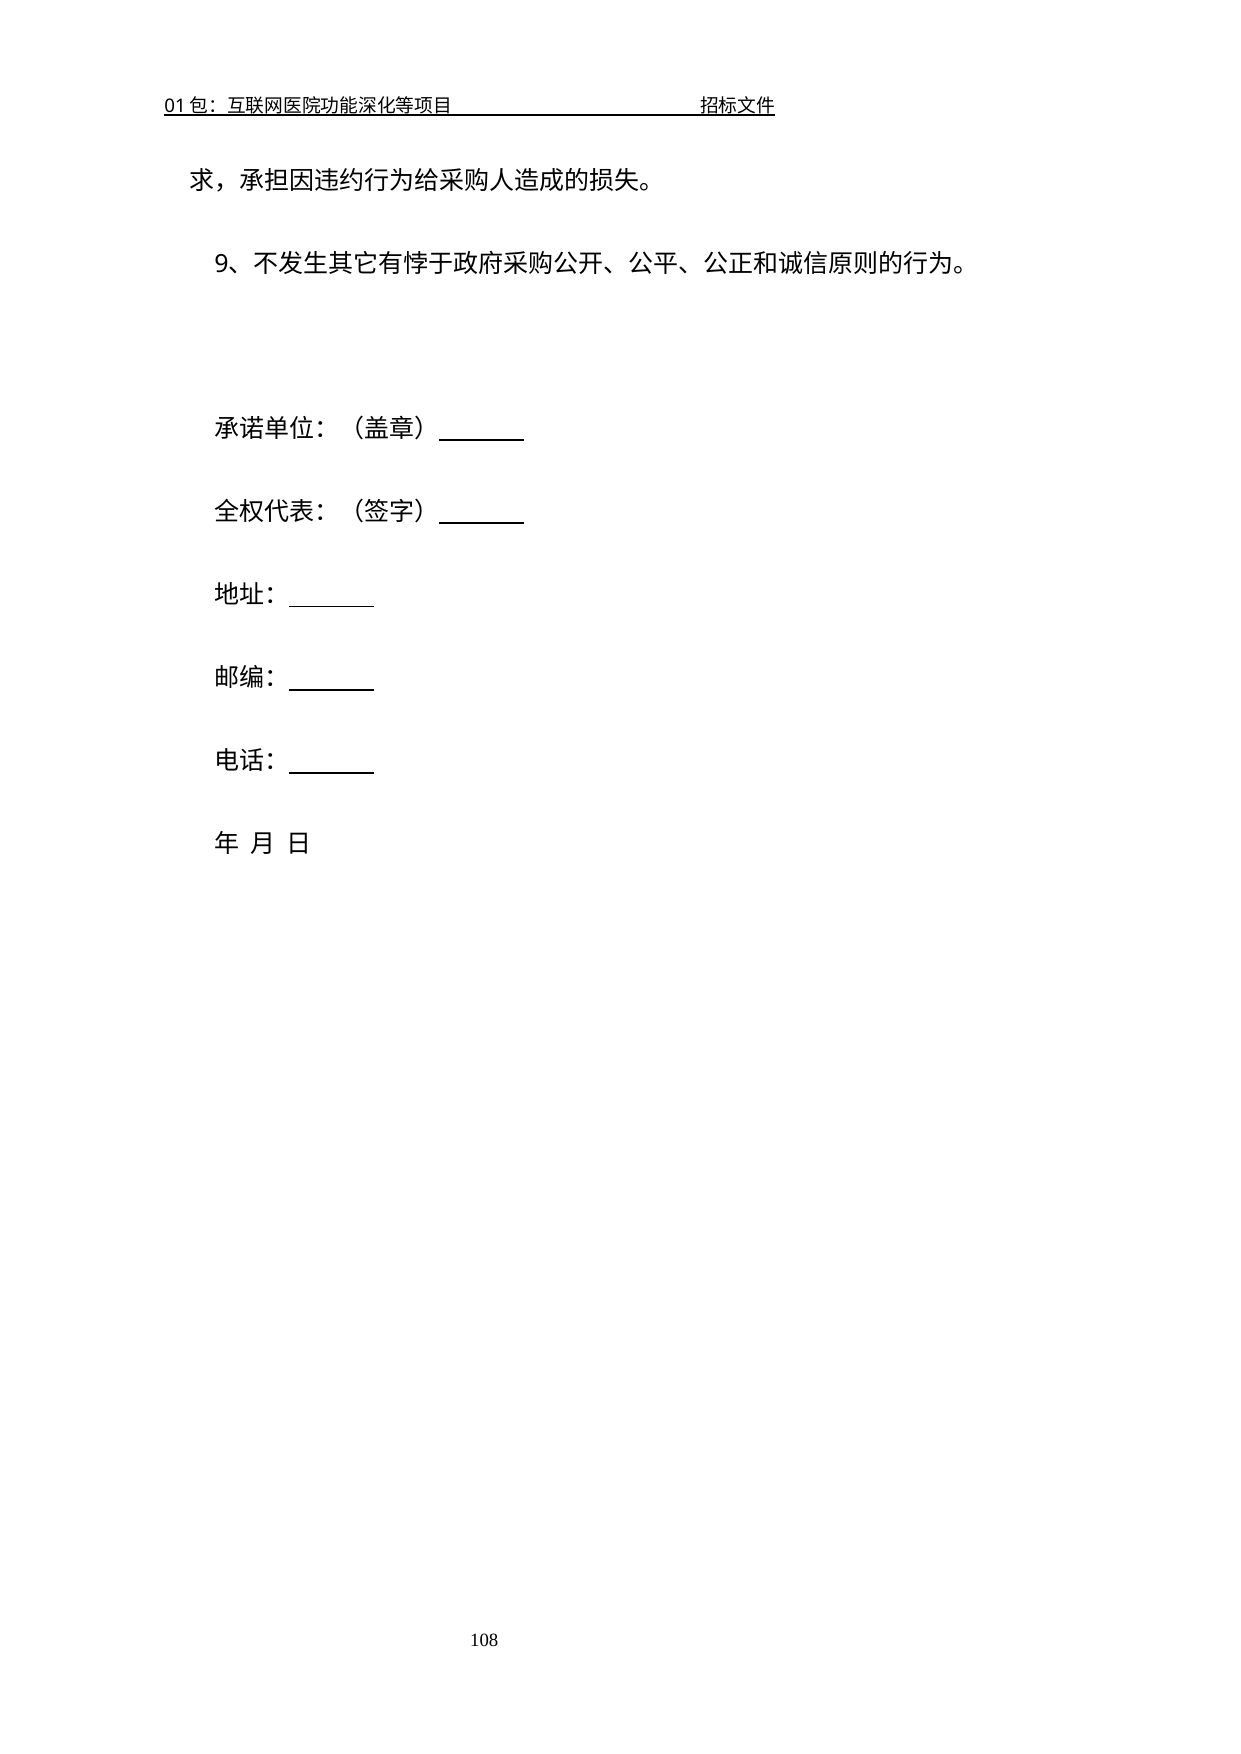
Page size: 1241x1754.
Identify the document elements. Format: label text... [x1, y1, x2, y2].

text 全权代表：（签字） [164, 477, 1076, 542]
text 年 月 日 [164, 809, 1026, 874]
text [189, 146, 1076, 211]
text 电话： [164, 726, 1076, 791]
text 地址： [164, 560, 1076, 625]
text 9、不发生其它有悖于政府采购公开、公平、公正和诚信原则的行为。 [164, 229, 1076, 294]
text 邮编： [164, 643, 1076, 708]
text 承诺单位：（盖章） [164, 394, 1076, 459]
